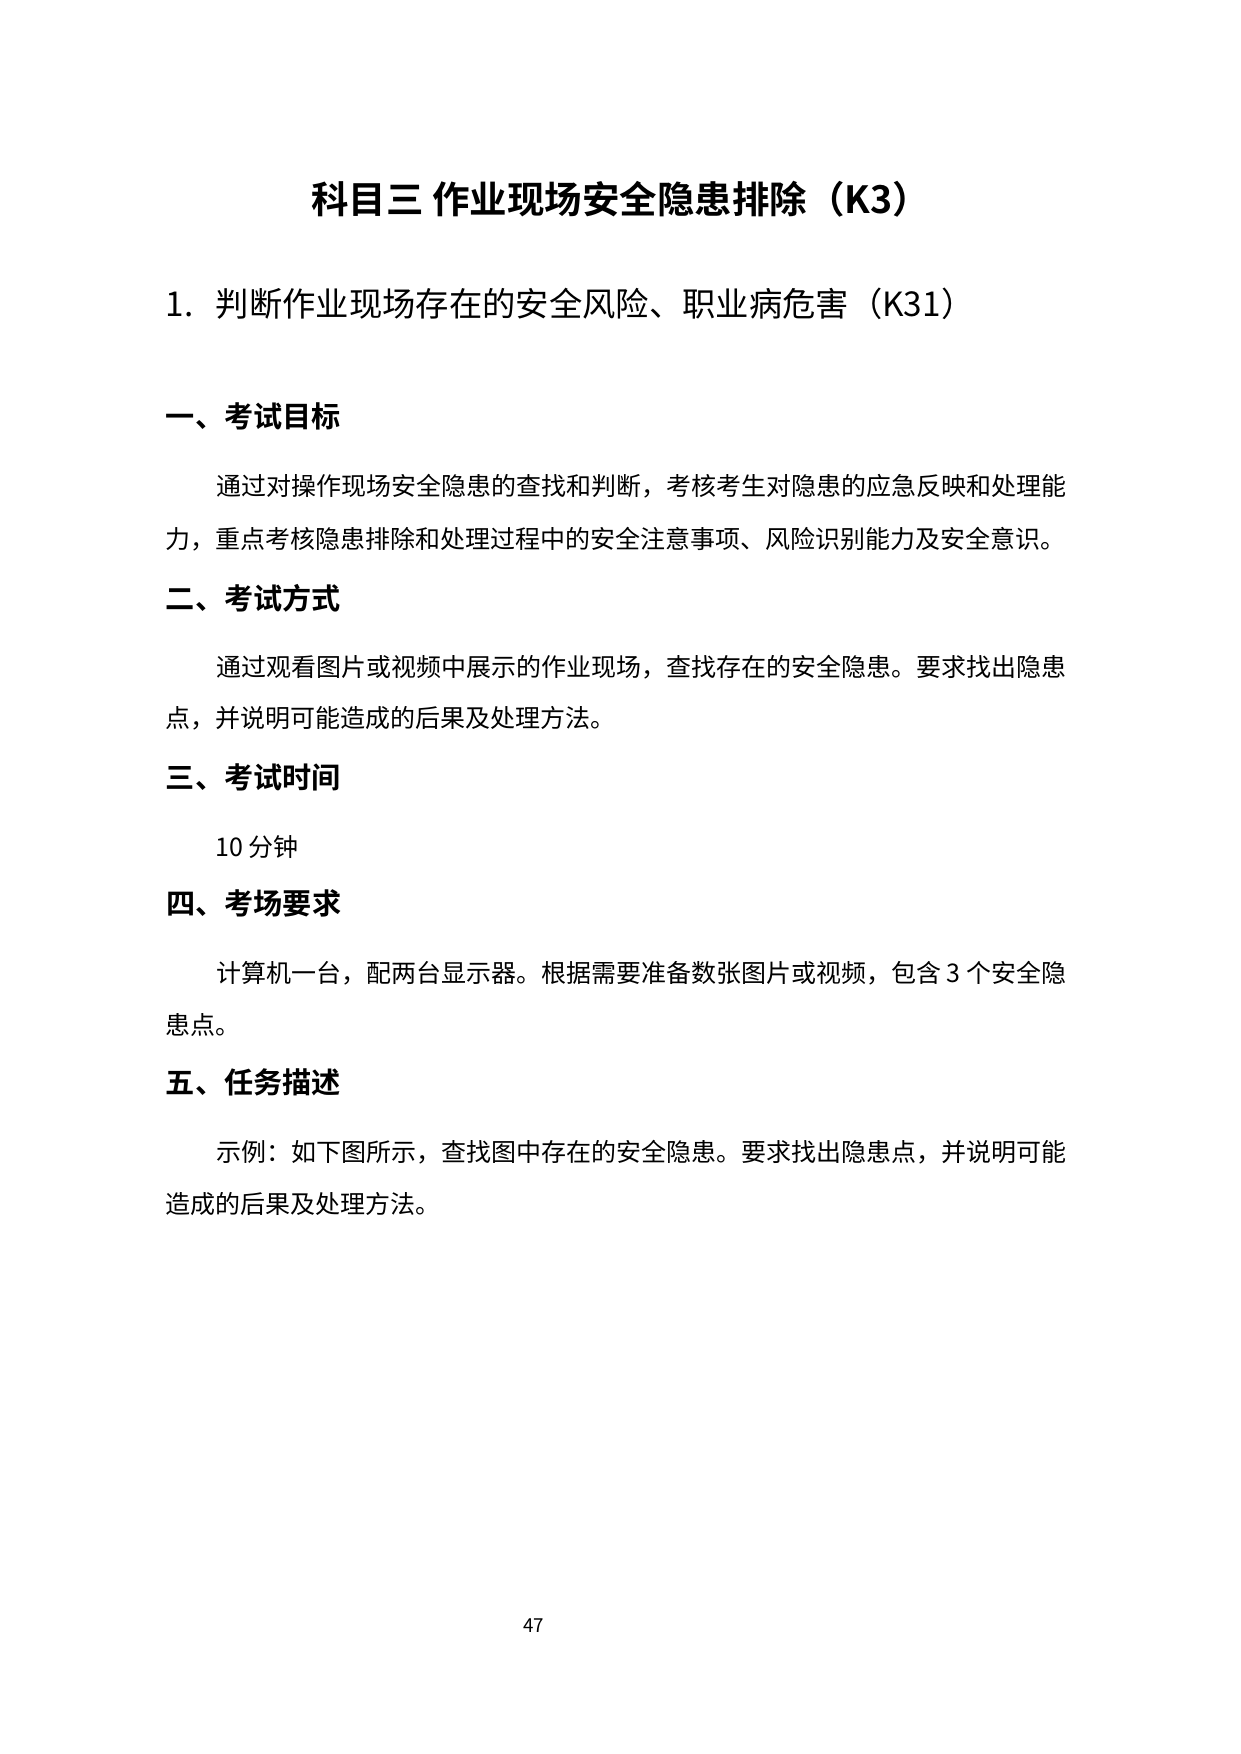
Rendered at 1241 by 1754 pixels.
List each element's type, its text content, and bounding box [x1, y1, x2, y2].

text 10 分钟 [106, 827, 407, 863]
subtitle 五、任务描述 [166, 1060, 1240, 1102]
text 通过观看图片或视频中展示的作业现场，查找存在的安全隐患。要求找出隐患点，并说明可能造成的后果及处理方法。 [166, 647, 1075, 735]
subtitle 三、考试时间 [166, 754, 1240, 797]
text 示例：如下图所示，查找图中存在的安全隐患。要求找出隐患点，并说明可能造成的后果及处理方法。 [166, 1133, 1074, 1221]
text 计算机一台，配两台显示器。根据需要准备数张图片或视频，包含 3 个安全隐患点。 [166, 953, 1081, 1041]
subtitle 科目三 作业现场安全隐患排除（K3） [106, 170, 1135, 224]
subtitle 四、考场要求 [106, 881, 401, 923]
subtitle 判断作业现场存在的安全风险、职业病危害（K31） [166, 278, 1240, 326]
text 通过对操作现场安全隐患的查找和判断，考核考生对隐患的应急反映和处理能力，重点考核隐患排除和处理过程中的安全注意事项、风险识别能力及安全意识。二、考试方式 [166, 466, 1075, 618]
subtitle 一、考试目标 [166, 393, 1240, 436]
